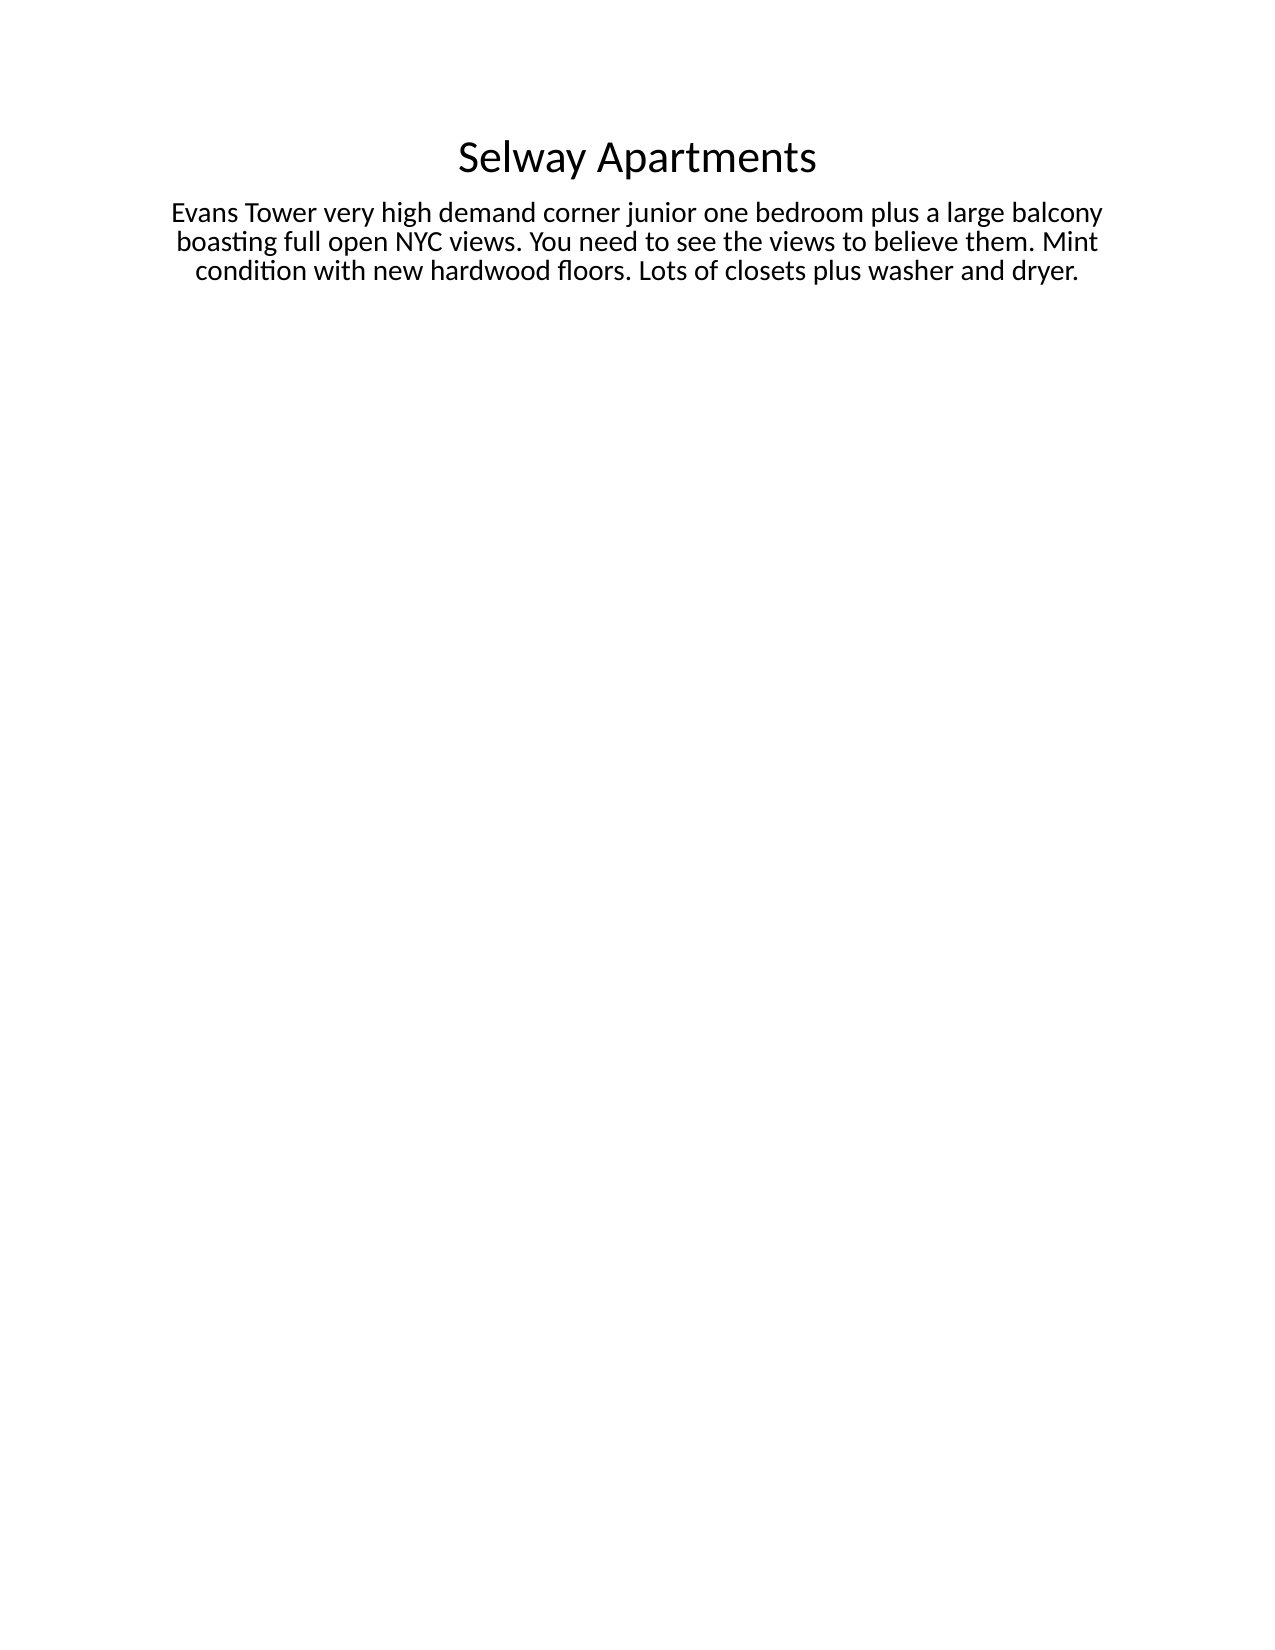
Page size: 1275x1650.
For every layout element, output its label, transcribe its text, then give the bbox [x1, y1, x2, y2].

text Selway Apartments [574, 150, 626, 179]
text Selway Apartments [630, 150, 1125, 179]
text Evans Tower very high demand corner junior one bedroom plus a large balcony boasting full open NYC views. You need to see the views to believe them. Mint condition with new hardwood floors. Lots of closets plus washer and dryer. [150, 199, 1125, 286]
text Selway Apartments [150, 150, 574, 179]
